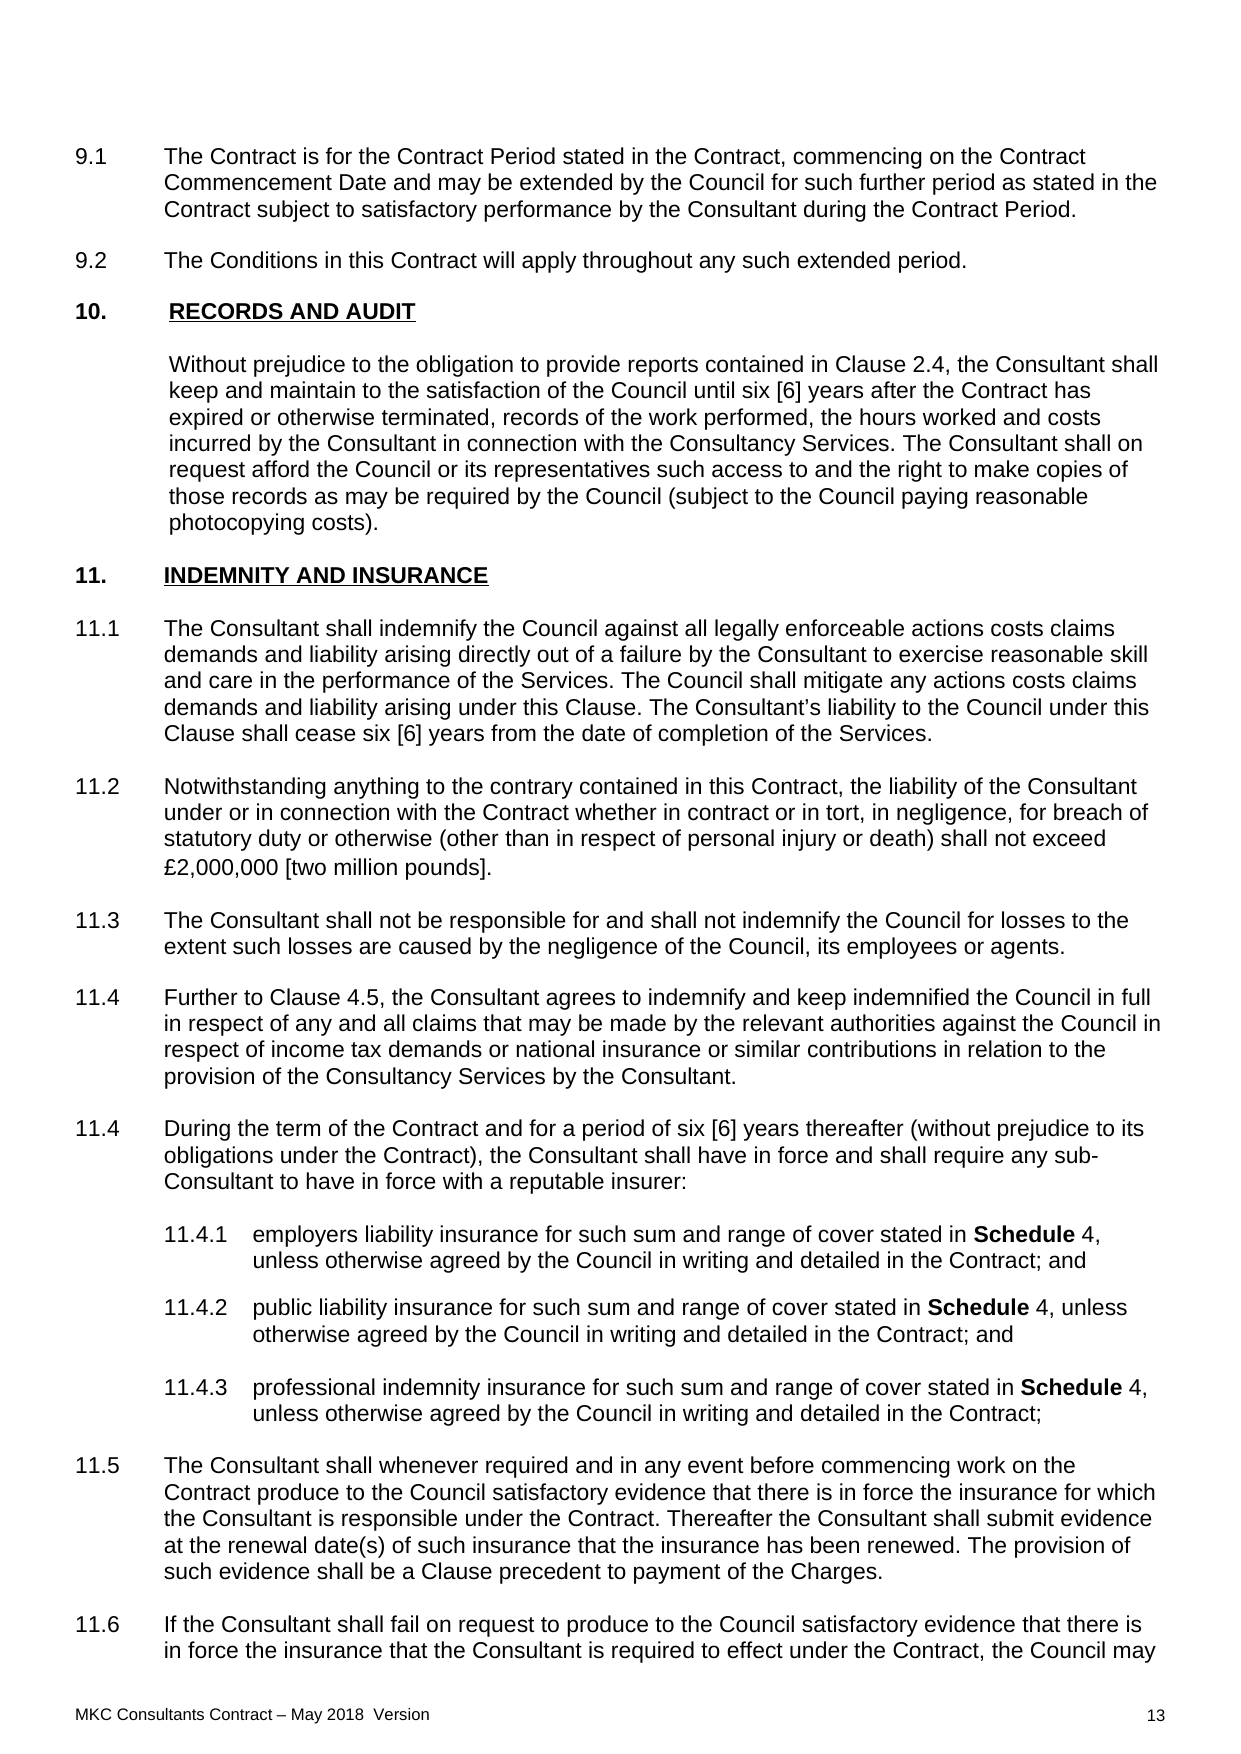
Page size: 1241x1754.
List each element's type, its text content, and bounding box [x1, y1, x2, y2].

text 11.1 The Consultant shall indemnify the Council against all legally enforceable actions costs claims demands and liability arising directly out of a failure by the Consultant to exercise reasonable skill and care in the performance of the Services. The Council shall mitigate any actions costs claims demands and liability arising under this Clause. The Consultant’s liability to the Council under this Clause shall cease six [6] years from the date of completion of the Services. [75, 614, 1165, 746]
text 9.2 The Conditions in this Contract will apply throughout any such extended period. [75, 247, 1165, 273]
text 11.5 The Consultant shall whenever required and in any event before commencing work on the Contract produce to the Council satisfactory evidence that there is in force the insurance for which the Consultant is responsible under the Contract. Thereafter the Consultant shall submit evidence at the renewal date(s) of such insurance that the insurance has been renewed. The provision of such evidence shall be a Clause precedent to payment of the Charges. [75, 1452, 1165, 1584]
text 11.4 During the term of the Contract and for a period of six [6] years thereafter (without prejudice to its obligations under the Contract), the Consultant shall have in force and shall require any sub-Consultant to have in force with a reputable insurer: [75, 1115, 1165, 1194]
text 9.1 The Contract is for the Contract Period stated in the Contract, commencing on the Contract Commencement Date and may be extended by the Council for such further period as stated in the Contract subject to satisfactory performance by the Consultant during the Contract Period. [75, 143, 1165, 222]
text 11. INDEMNITY AND INSURANCE [75, 562, 1165, 588]
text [75, 1611, 1165, 1663]
text 11.3 The Consultant shall not be responsible for and shall not indemnify the Council for losses to the extent such losses are caused by the negligence of the Council, its employees or agents. [75, 907, 1165, 959]
text 11.2 Notwithstanding anything to the contrary contained in this Contract, the liability of the Consultant under or in connection with the Contract whether in contract or in tort, in negligence, for breach of statutory duty or otherwise (other than in respect of personal injury or death) shall not exceed £2,000,000 [two million pounds]. [75, 773, 1165, 881]
text 11.4.1 employers liability insurance for such sum and range of cover stated in Schedule 4, unless otherwise agreed by the Council in writing and detailed in the Contract; and [164, 1221, 1165, 1273]
text 11.4.3 professional indemnity insurance for such sum and range of cover stated in Schedule 4, unless otherwise agreed by the Council in writing and detailed in the Contract; [164, 1373, 1165, 1426]
text 11.4 Further to Clause 4.5, the Consultant agrees to indemnify and keep indemnified the Council in full in respect of any and all claims that may be made by the relevant authorities against the Council in respect of income tax demands or national insurance or similar contributions in relation to the provision of the Consultancy Services by the Consultant. [75, 984, 1165, 1089]
text 10. RECORDS AND AUDIT [75, 298, 1165, 325]
text Without prejudice to the obligation to provide reports contained in Clause 2.4, the Consultant shall keep and maintain to the satisfaction of the Council until six [6] years after the Contract has expired or otherwise terminated, records of the work performed, the hours worked and costs incurred by the Consultant in connection with the Consultancy Services. The Consultant shall on request afford the Council or its representatives such access to and the right to make copies of those records as may be required by the Council (subject to the Council paying reasonable photocopying costs). [169, 351, 1165, 536]
text 11.4.2 public liability insurance for such sum and range of cover stated in Schedule 4, unless otherwise agreed by the Council in writing and detailed in the Contract; and [164, 1294, 1165, 1347]
